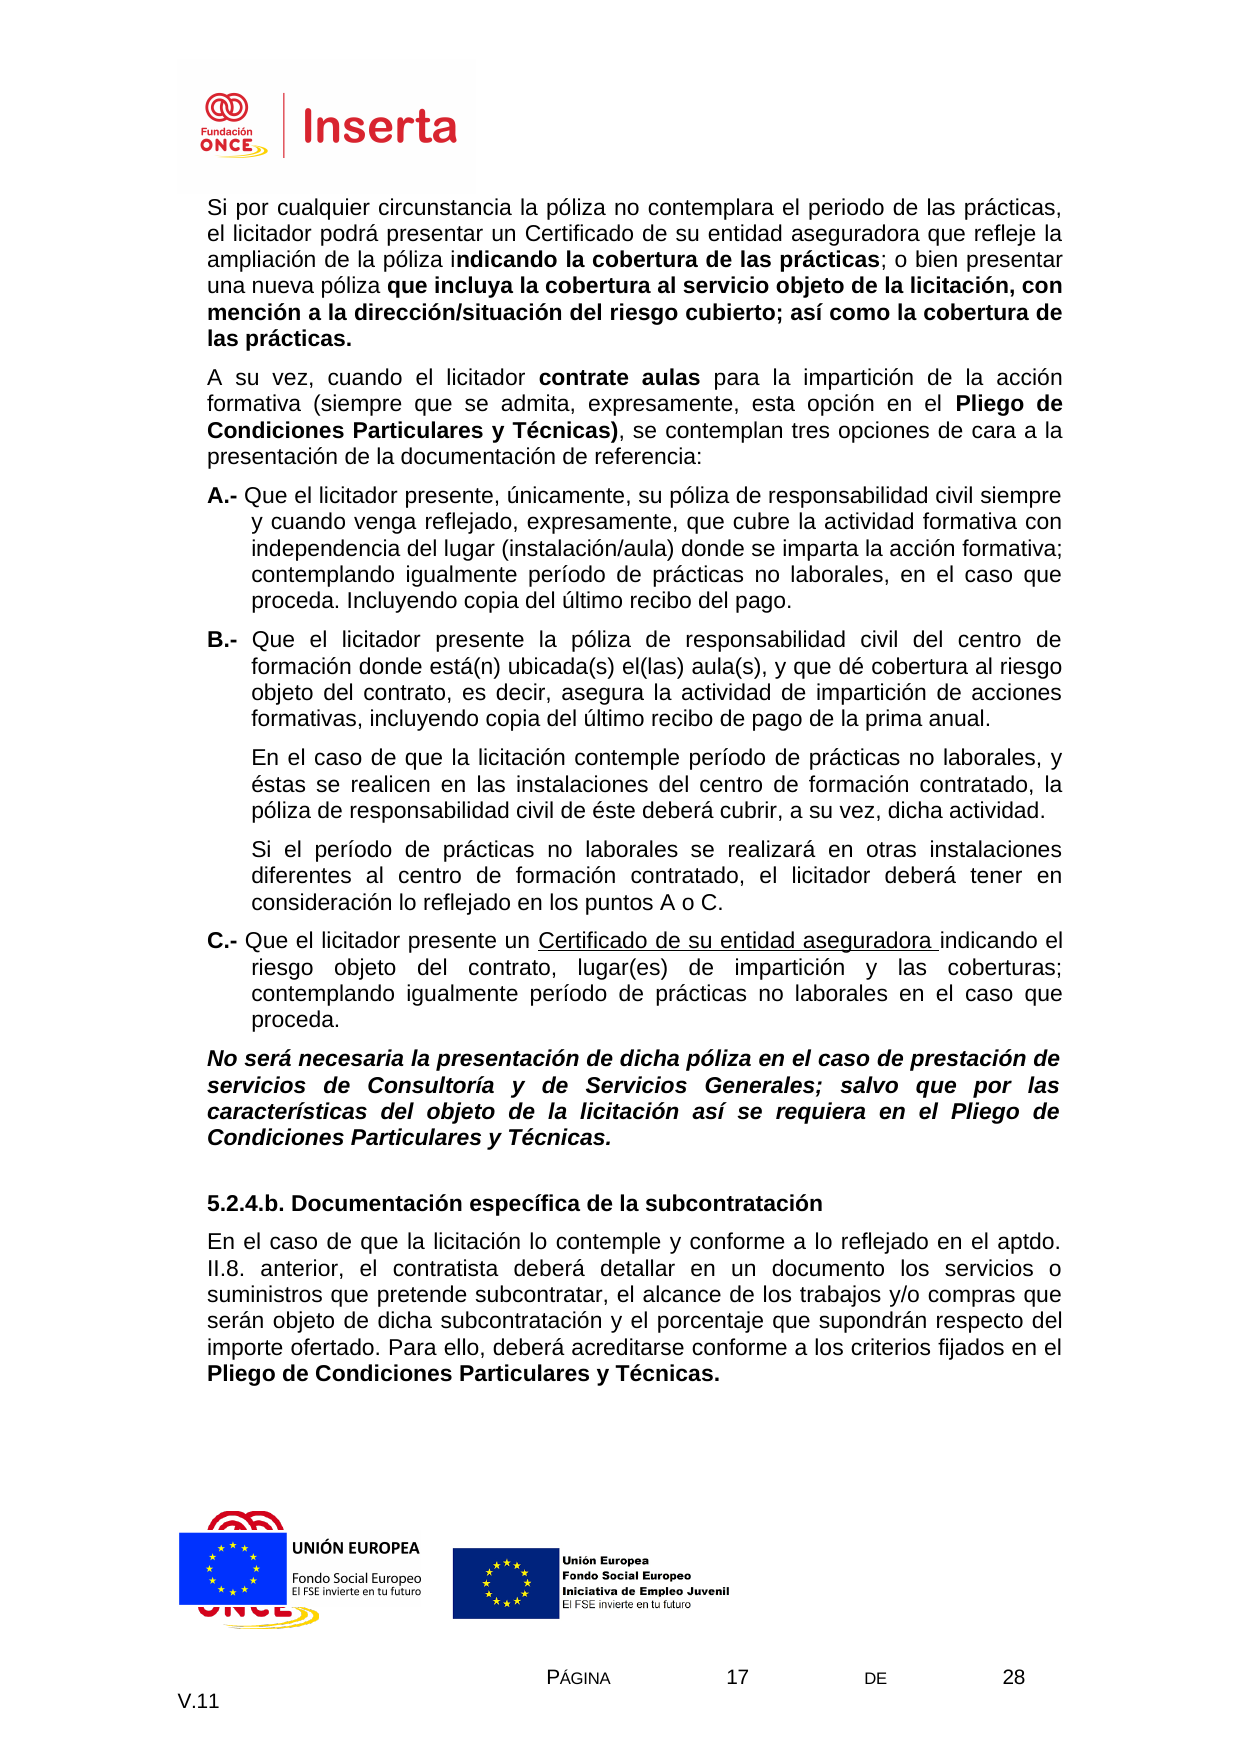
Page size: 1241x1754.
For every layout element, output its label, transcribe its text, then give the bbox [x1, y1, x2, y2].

text En el caso de que la licitación lo contemple y conforme a lo reflejado en el aptdo. II.8. anterior, el contratista deberá detallar en un documento los servicios o suministros que pretende subcontratar, el alcance de los trabajos y/o compras que serán objeto de dicha subcontratación y el porcentaje que supondrán respecto del importe ofertado. Para ello, deberá acreditarse conforme a los criterios fijados en el Pliego de Condiciones Particulares y Técnicas. [207, 1228, 1063, 1386]
picture [177, 59, 476, 194]
text C.- Que el licitador presente un Certificado de su entidad aseguradora indicando el riesgo objeto del contrato, lugar(es) de impartición y las coberturas; contemplando igualmente período de prácticas no laborales en el caso que proceda. [207, 927, 1063, 1033]
text B.- Que el licitador presente la póliza de responsabilidad civil del centro de formación donde está(n) ubicada(s) el(las) aula(s), y que dé cobertura al riesgo objeto del contrato, es decir, asegura la actividad de impartición de acciones formativas, incluyendo copia del último recibo de pago de la prima anual. [207, 626, 1063, 732]
text En el caso de que la licitación contemple período de prácticas no laborales, y éstas se realicen en las instalaciones del centro de formación contratado, la póliza de responsabilidad civil de éste deberá cubrir, a su vez, dicha actividad. [251, 744, 1063, 823]
text No será necesaria la presentación de dicha póliza en el caso de prestación de servicios de Consultoría y de Servicios Generales; salvo que por las características del objeto de la licitación así se requiera en el Pliego de Condiciones Particulares y Técnicas. [207, 1045, 1063, 1151]
text A su vez, cuando el licitador contrate aulas para la impartición de la acción formativa (siempre que se admita, expresamente, esta opción en el Pliego de Condiciones Particulares y Técnicas), se contemplan tres opciones de cara a la presentación de la documentación de referencia: [207, 364, 1063, 469]
picture [177, 1511, 421, 1629]
text Si por cualquier circunstancia la póliza no contemplara el periodo de las prácticas, el licitador podrá presentar un Certificado de su entidad aseguradora que refleje la ampliación de la póliza indicando la cobertura de las prácticas; o bien presentar una nueva póliza que incluya la cobertura al servicio objeto de la licitación, con mención a la dirección/situación del riesgo cubierto; así como la cobertura de las prácticas. [207, 193, 1063, 352]
text Si el período de prácticas no laborales se realizará en otras instalaciones diferentes al centro de formación contratado, el licitador deberá tener en consideración lo reflejado en los puntos A o C. [251, 836, 1063, 915]
list 5.2.4.b. Documentación específica de la subcontratación [207, 1189, 1063, 1216]
picture [450, 1545, 732, 1622]
text A.- Que el licitador presente, únicamente, su póliza de responsabilidad civil siempre y cuando venga reflejado, expresamente, que cubre la actividad formativa con independencia del lugar (instalación/aula) donde se imparta la acción formativa; contemplando igualmente período de prácticas no laborales, en el caso que proceda. Incluyendo copia del último recibo del pago. [207, 482, 1063, 614]
